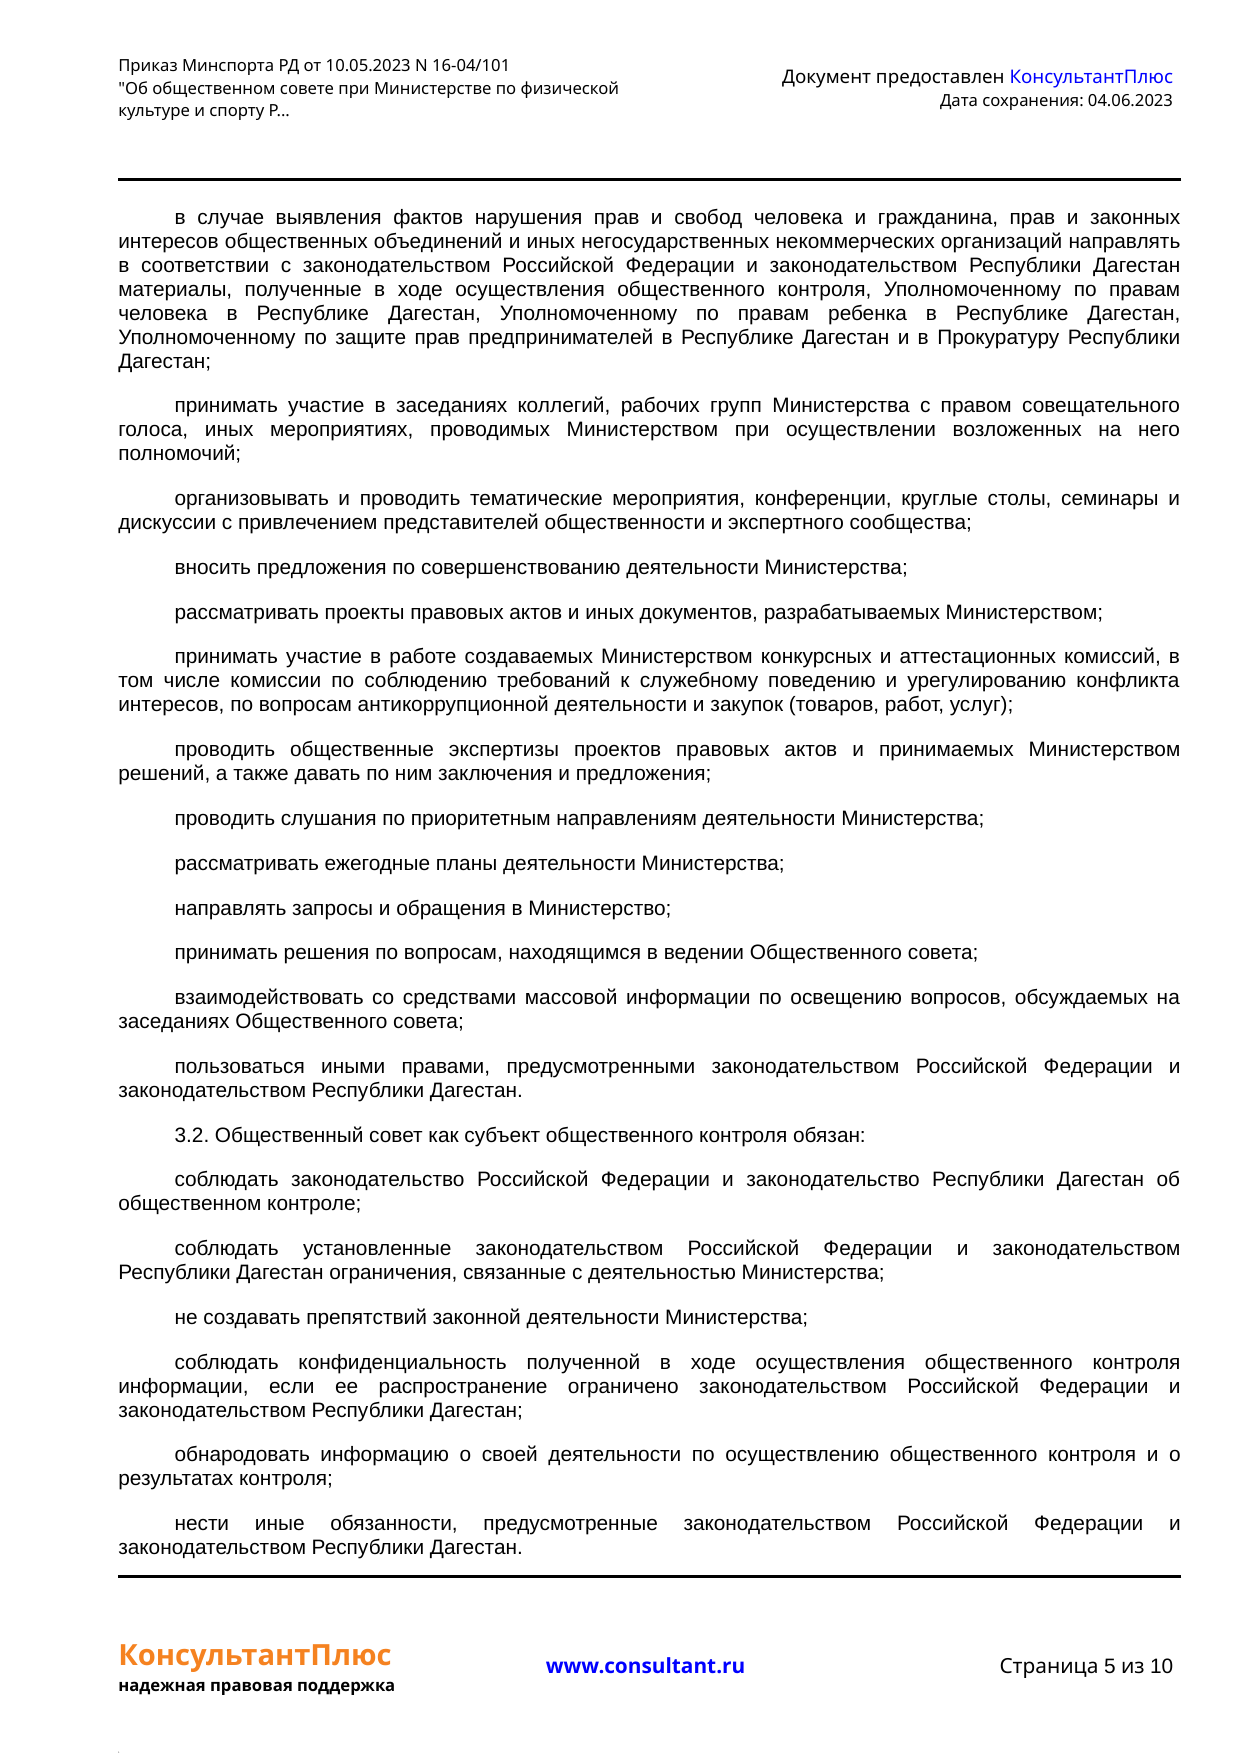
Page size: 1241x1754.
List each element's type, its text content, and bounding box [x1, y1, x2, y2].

text нести иные обязанности, предусмотренные законодательством Российской Федерации и законодательством Республики Дагестан. [118, 1511, 1181, 1559]
text соблюдать установленные законодательством Российской Федерации и законодательством Республики Дагестан ограничения, связанные с деятельностью Министерства; [118, 1236, 1181, 1284]
text соблюдать конфиденциальность полученной в ходе осуществления общественного контроля информации, если ее распространение ограничено законодательством Российской Федерации и законодательством Республики Дагестан; [118, 1349, 1181, 1421]
text проводить слушания по приоритетным направлениям деятельности Министерства; [118, 806, 1181, 830]
text рассматривать проекты правовых актов и иных документов, разрабатываемых Министерством; [118, 599, 1181, 623]
text принимать участие в заседаниях коллегий, рабочих групп Министерства с правом совещательного голоса, иных мероприятиях, проводимых Министерством при осуществлении возложенных на него полномочий; [118, 393, 1181, 465]
text взаимодействовать со средствами массовой информации по освещению вопросов, обсуждаемых на заседаниях Общественного совета; [118, 985, 1181, 1033]
text 3.2. Общественный совет как субъект общественного контроля обязан: [118, 1122, 1181, 1146]
text не создавать препятствий законной деятельности Министерства; [118, 1305, 1181, 1329]
text организовывать и проводить тематические мероприятия, конференции, круглые столы, семинары и дискуссии с привлечением представителей общественности и экспертного сообщества; [118, 486, 1181, 534]
text в случае выявления фактов нарушения прав и свобод человека и гражданина, прав и законных интересов общественных объединений и иных негосударственных некоммерческих организаций направлять в соответствии с законодательством Российской Федерации и законодательством Республики Дагестан материалы, полученные в ходе осуществления общественного контроля, Уполномоченному по правам человека в Республике Дагестан, Уполномоченному по правам ребенка в Республике Дагестан, Уполномоченному по защите прав предпринимателей в Республике Дагестан и в Прокуратуру Республики Дагестан; [118, 205, 1181, 372]
text соблюдать законодательство Российской Федерации и законодательство Республики Дагестан об общественном контроле; [118, 1167, 1181, 1215]
text обнародовать информацию о своей деятельности по осуществлению общественного контроля и о результатах контроля; [118, 1442, 1181, 1490]
text вносить предложения по совершенствованию деятельности Министерства; [118, 555, 1181, 579]
text принимать решения по вопросам, находящимся в ведении Общественного совета; [118, 940, 1181, 964]
text принимать участие в работе создаваемых Министерством конкурсных и аттестационных комиссий, в том числе комиссии по соблюдению требований к служебному поведению и урегулированию конфликта интересов, по вопросам антикоррупционной деятельности и закупок (товаров, работ, услуг); [118, 644, 1181, 716]
text направлять запросы и обращения в Министерство; [118, 895, 1181, 919]
text пользоваться иными правами, предусмотренными законодательством Российской Федерации и законодательством Республики Дагестан. [118, 1054, 1181, 1102]
text рассматривать ежегодные планы деятельности Министерства; [118, 851, 1181, 874]
text проводить общественные экспертизы проектов правовых актов и принимаемых Министерством решений, а также давать по ним заключения и предложения; [118, 737, 1181, 785]
